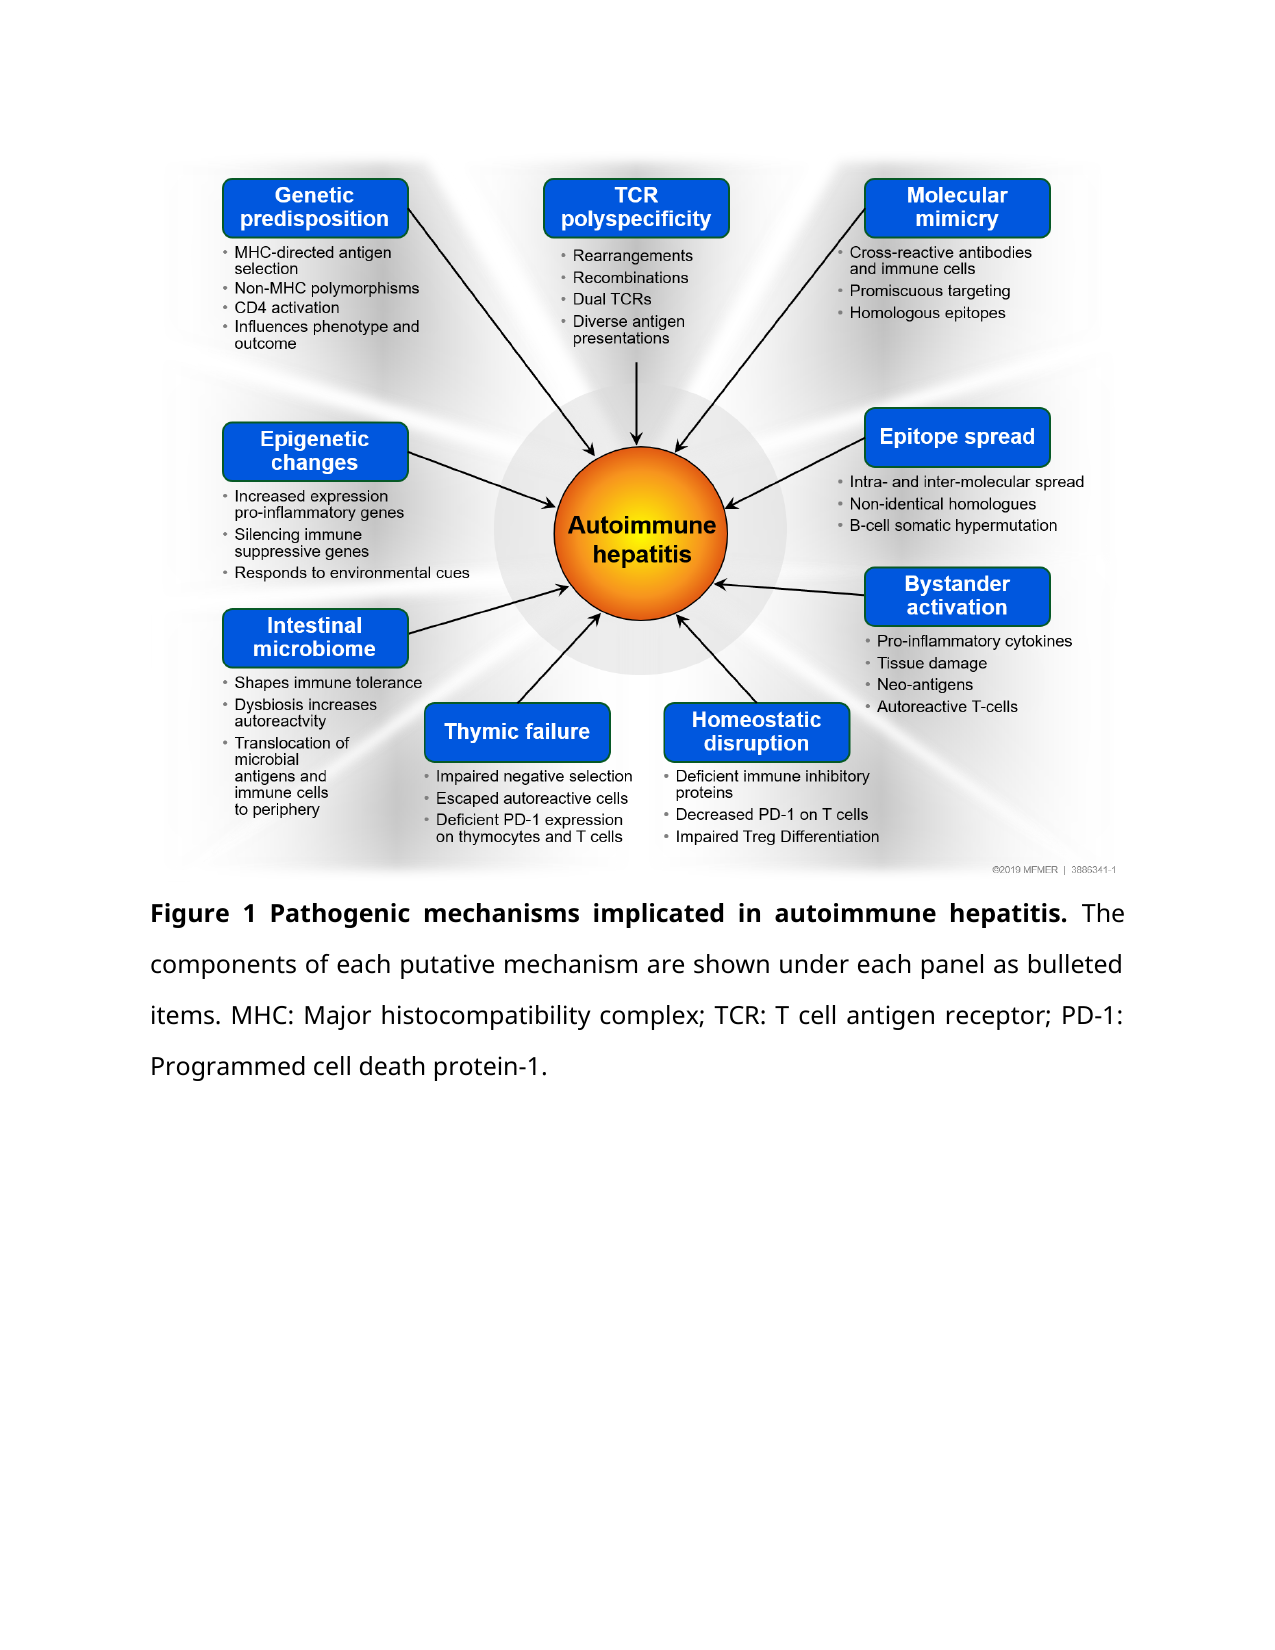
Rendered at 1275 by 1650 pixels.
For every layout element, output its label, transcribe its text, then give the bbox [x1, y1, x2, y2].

picture [150, 150, 1125, 882]
text Figure 1 Pathogenic mechanisms implicated in autoimmune hepatitis. The components of each putative mechanism are shown under each panel as bulleted items. MHC: Major histocompatibility complex; TCR: T cell antigen receptor; PD-1: Programmed cell death protein-1. [150, 895, 1125, 1083]
